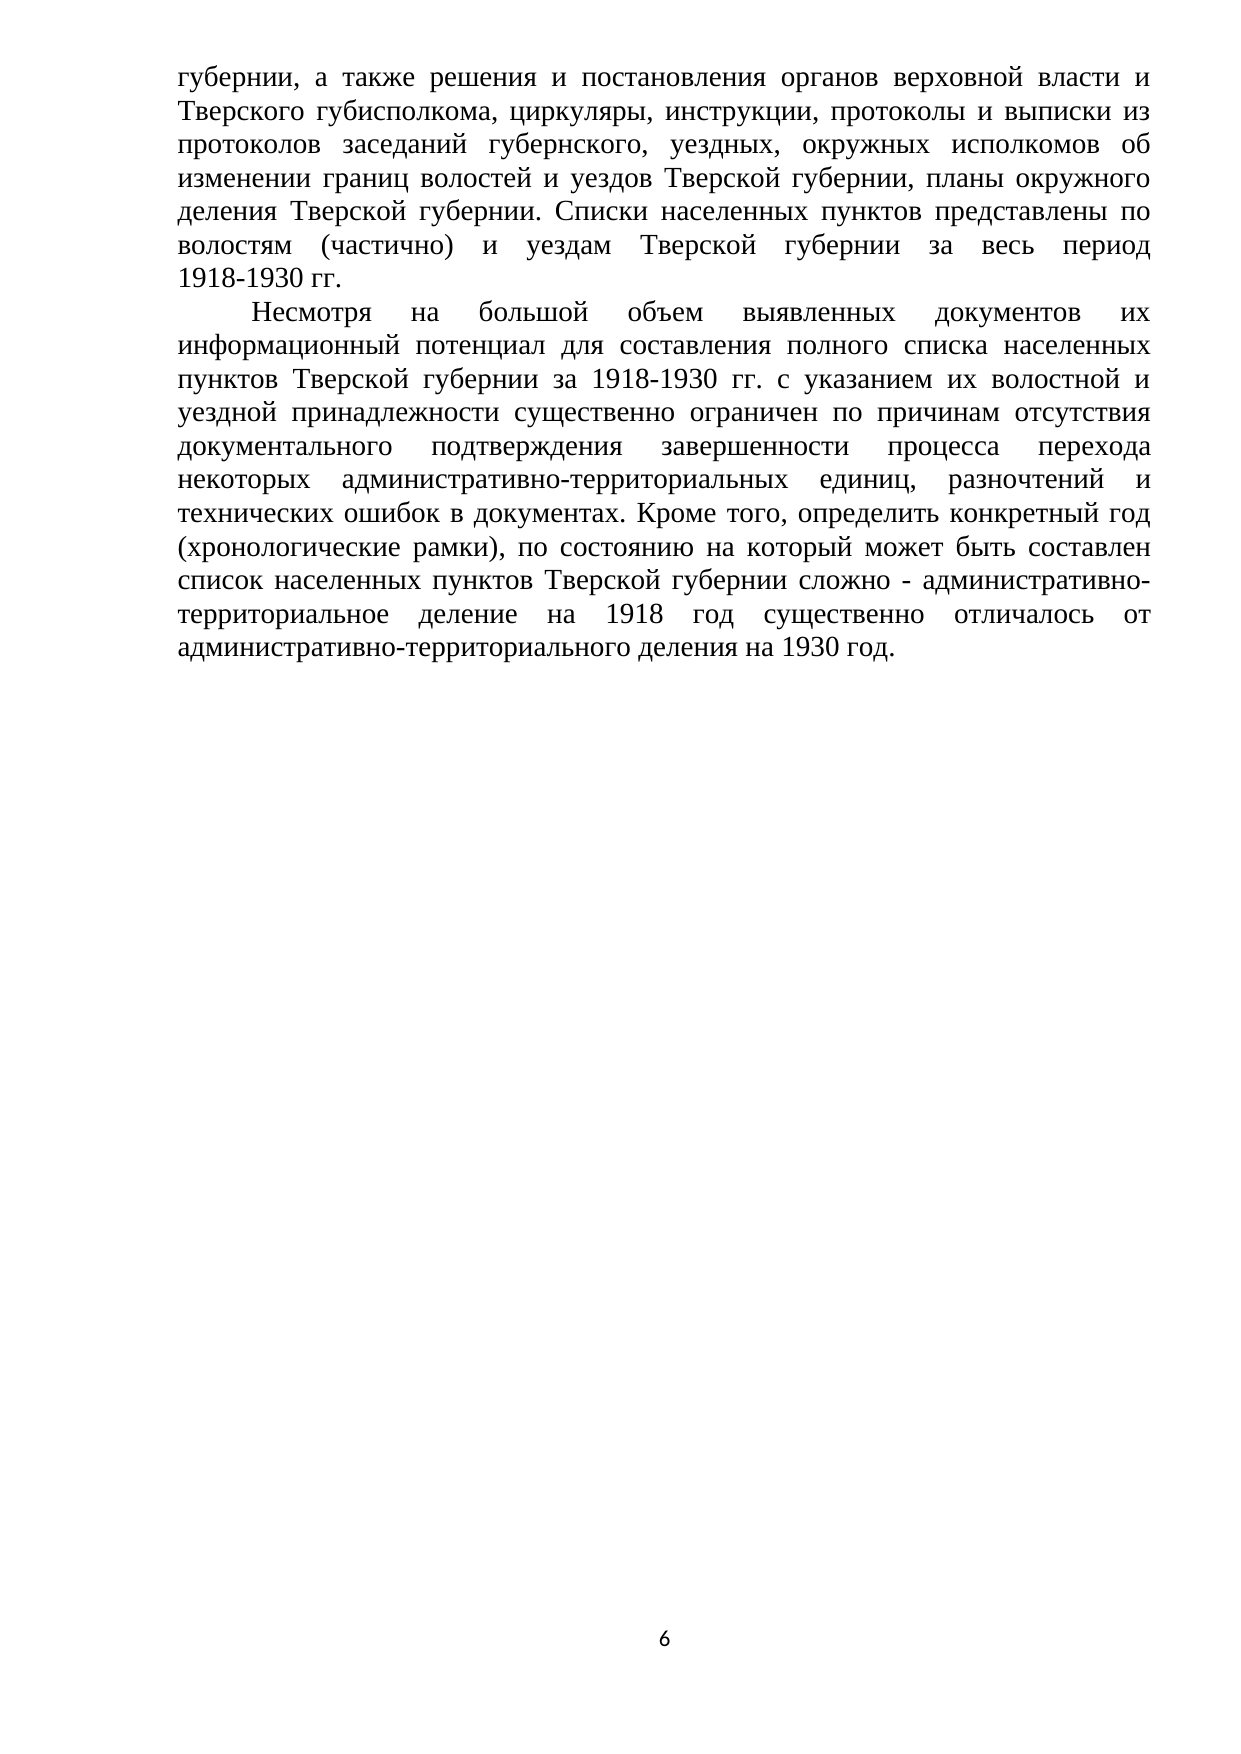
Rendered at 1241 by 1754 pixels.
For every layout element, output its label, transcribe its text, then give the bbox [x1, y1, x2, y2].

text Несмотря на большой объем выявленных документов их информационный потенциал для составления полного списка населенных пунктов Тверской губернии за 1918-1930 гг. с указанием их волостной и уездной принадлежности существенно ограничен по причинам отсутствия документального подтверждения завершенности процесса перехода некоторых административно-территориальных единиц, разночтений и технических ошибок в документах. Кроме того, определить конкретный год (хронологические рамки), по состоянию на который может быть составлен список населенных пунктов Тверской губернии сложно - административно-территориальное деление на 1918 год существенно отличалось от административно-территориального деления на 1930 год. [177, 294, 1152, 663]
text В ходе работы над статьей были просмотрены описи 245 архивных фондов органов исполнительной власти с целью выявления документов со сведениями об изменениях административно-территориального устройства Тверской губернии за период 1918-1930 гг. Преимущественно в фондах хранятся списки населенных пунктов по волостям и уездам Тверской губернии, а также решения и постановления органов верховной власти и Тверского губисполкома, циркуляры, инструкции, протоколы и выписки из протоколов заседаний губернского, уездных, окружных исполкомов об изменении границ волостей и уездов Тверской губернии, планы окружного деления Тверской губернии. Списки населенных пунктов представлены по волостям (частично) и уездам Тверской губернии за весь период 1918-1930 гг. [177, 59, 1152, 294]
